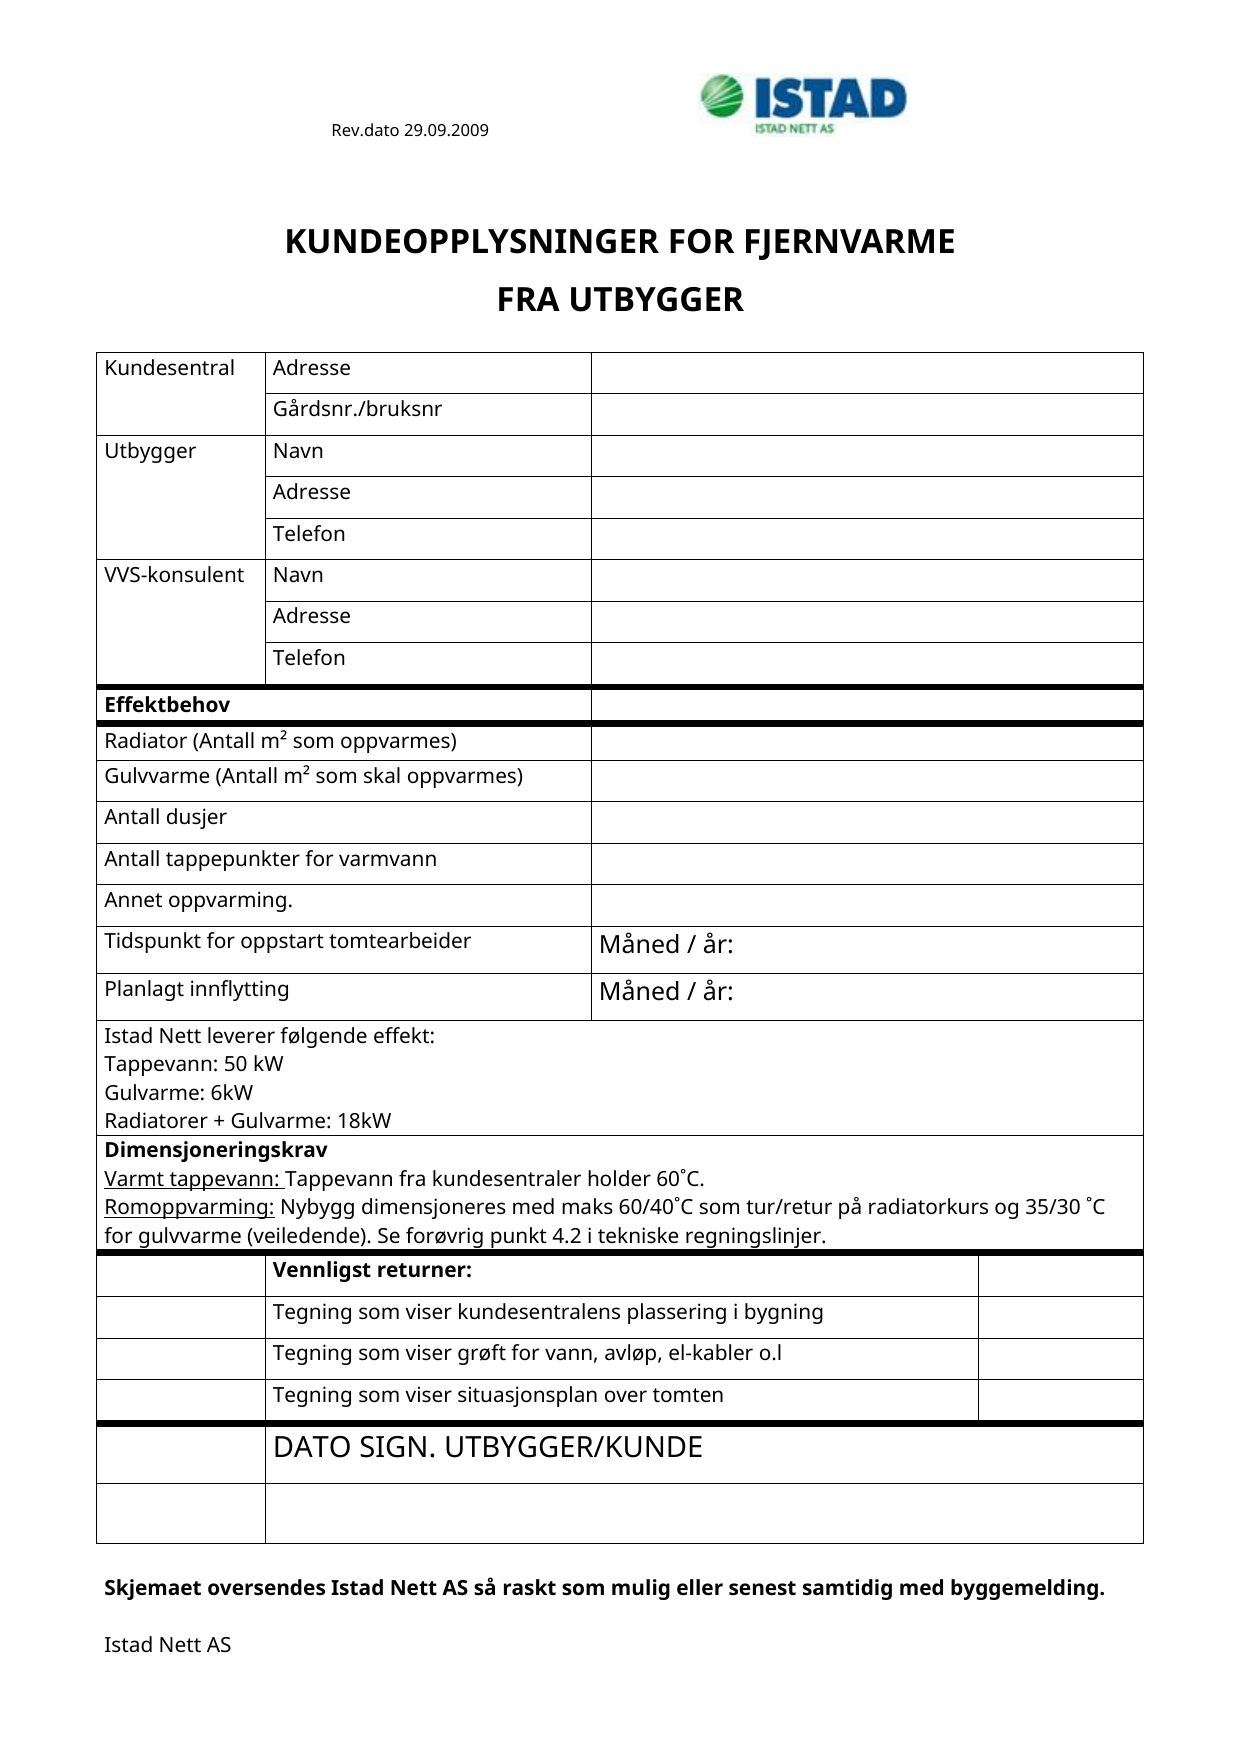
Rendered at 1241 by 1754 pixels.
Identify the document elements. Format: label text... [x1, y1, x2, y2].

table_cell Tegning som viser grøft for vann, avløp, el-kabler o.l [266, 1339, 978, 1379]
table_header Kundesentral [97, 353, 265, 435]
table_cell Planlagt innflytting [97, 974, 591, 1020]
table_cell Gårdsnr./bruksnr [266, 394, 591, 435]
table_cell Adresse [266, 602, 591, 642]
table_cell [266, 1484, 1143, 1543]
table_cell Navn [266, 436, 591, 476]
table_cell [592, 643, 1143, 683]
table_cell Radiator (Antall m² som oppvarmes) [97, 727, 591, 760]
table_cell [97, 1427, 265, 1483]
table_cell [97, 1484, 265, 1543]
table_cell [97, 1256, 265, 1296]
table_cell Vennligst returner: [266, 1256, 978, 1296]
text Skjemaet oversendes Istad Nett AS så raskt som mulig eller senest samtidig med byggemelding. [104, 1573, 1136, 1630]
table_cell [592, 761, 1143, 801]
table_cell [592, 477, 1143, 518]
table_cell Gulvvarme (Antall m² som skal oppvarmes) [97, 761, 591, 801]
table_cell [592, 519, 1143, 559]
table_cell Tidspunkt for oppstart tomtearbeider [97, 927, 591, 973]
table_cell [97, 1297, 265, 1337]
table_cell [979, 1380, 1143, 1420]
table_cell [979, 1297, 1143, 1337]
table_cell Utbygger [97, 436, 265, 559]
table_cell Telefon [266, 519, 591, 559]
table_cell Istad Nett leverer følgende effekt: Tappevann: 50 kW Gulvarme: 6kW Radiatorer + Gulvarme: 18kW [97, 1021, 1143, 1134]
table_cell [979, 1339, 1143, 1379]
table_cell [592, 802, 1143, 843]
table_cell VVS-konsulent [97, 560, 265, 683]
table_cell Dimensjoneringskrav Varmt tappevann: Tappevann fra kundesentraler holder 60˚C. Romoppvarming: Nybygg dimensjoneres med maks 60/40˚C som tur/retur på radiatorkurs og 35/30 ˚C for gulvvarme (veiledende). Se forøvrig punkt 4.2 i tekniske regningslinjer. [97, 1136, 1143, 1249]
subtitle KUNDEOPPLYSNINGER FOR FJERNVARME [104, 218, 1136, 263]
table_cell [97, 1339, 265, 1379]
table_cell [979, 1256, 1143, 1296]
picture [698, 73, 910, 137]
table_cell Tegning som viser situasjonsplan over tomten [266, 1380, 978, 1420]
table_header [592, 353, 1143, 393]
table_cell Antall tappepunkter for varmvann [97, 844, 591, 884]
table_cell [592, 844, 1143, 884]
table_cell Adresse [266, 477, 591, 518]
table_header Adresse [266, 353, 591, 393]
table_cell [592, 560, 1143, 601]
table_cell [592, 602, 1143, 642]
table_cell Tegning som viser kundesentralens plassering i bygning [266, 1297, 978, 1337]
table_cell DATO SIGN. UTBYGGER/KUNDE [266, 1427, 1143, 1483]
table_cell [592, 690, 1143, 720]
table_cell [592, 436, 1143, 476]
table_cell Annet oppvarming. [97, 885, 591, 926]
table_cell Effektbehov [97, 690, 591, 720]
table_cell Antall dusjer [97, 802, 591, 843]
table_cell [97, 1380, 265, 1420]
table_cell Telefon [266, 643, 591, 683]
table_cell Måned / år: [592, 974, 1143, 1020]
table_cell Måned / år: [592, 927, 1143, 973]
table_cell [592, 394, 1143, 435]
table_cell [592, 885, 1143, 926]
text Istad Nett AS [104, 1630, 1136, 1658]
subtitle FRA UTBYGGER [104, 276, 1136, 321]
table_cell [592, 727, 1143, 760]
table_cell Navn [266, 560, 591, 601]
